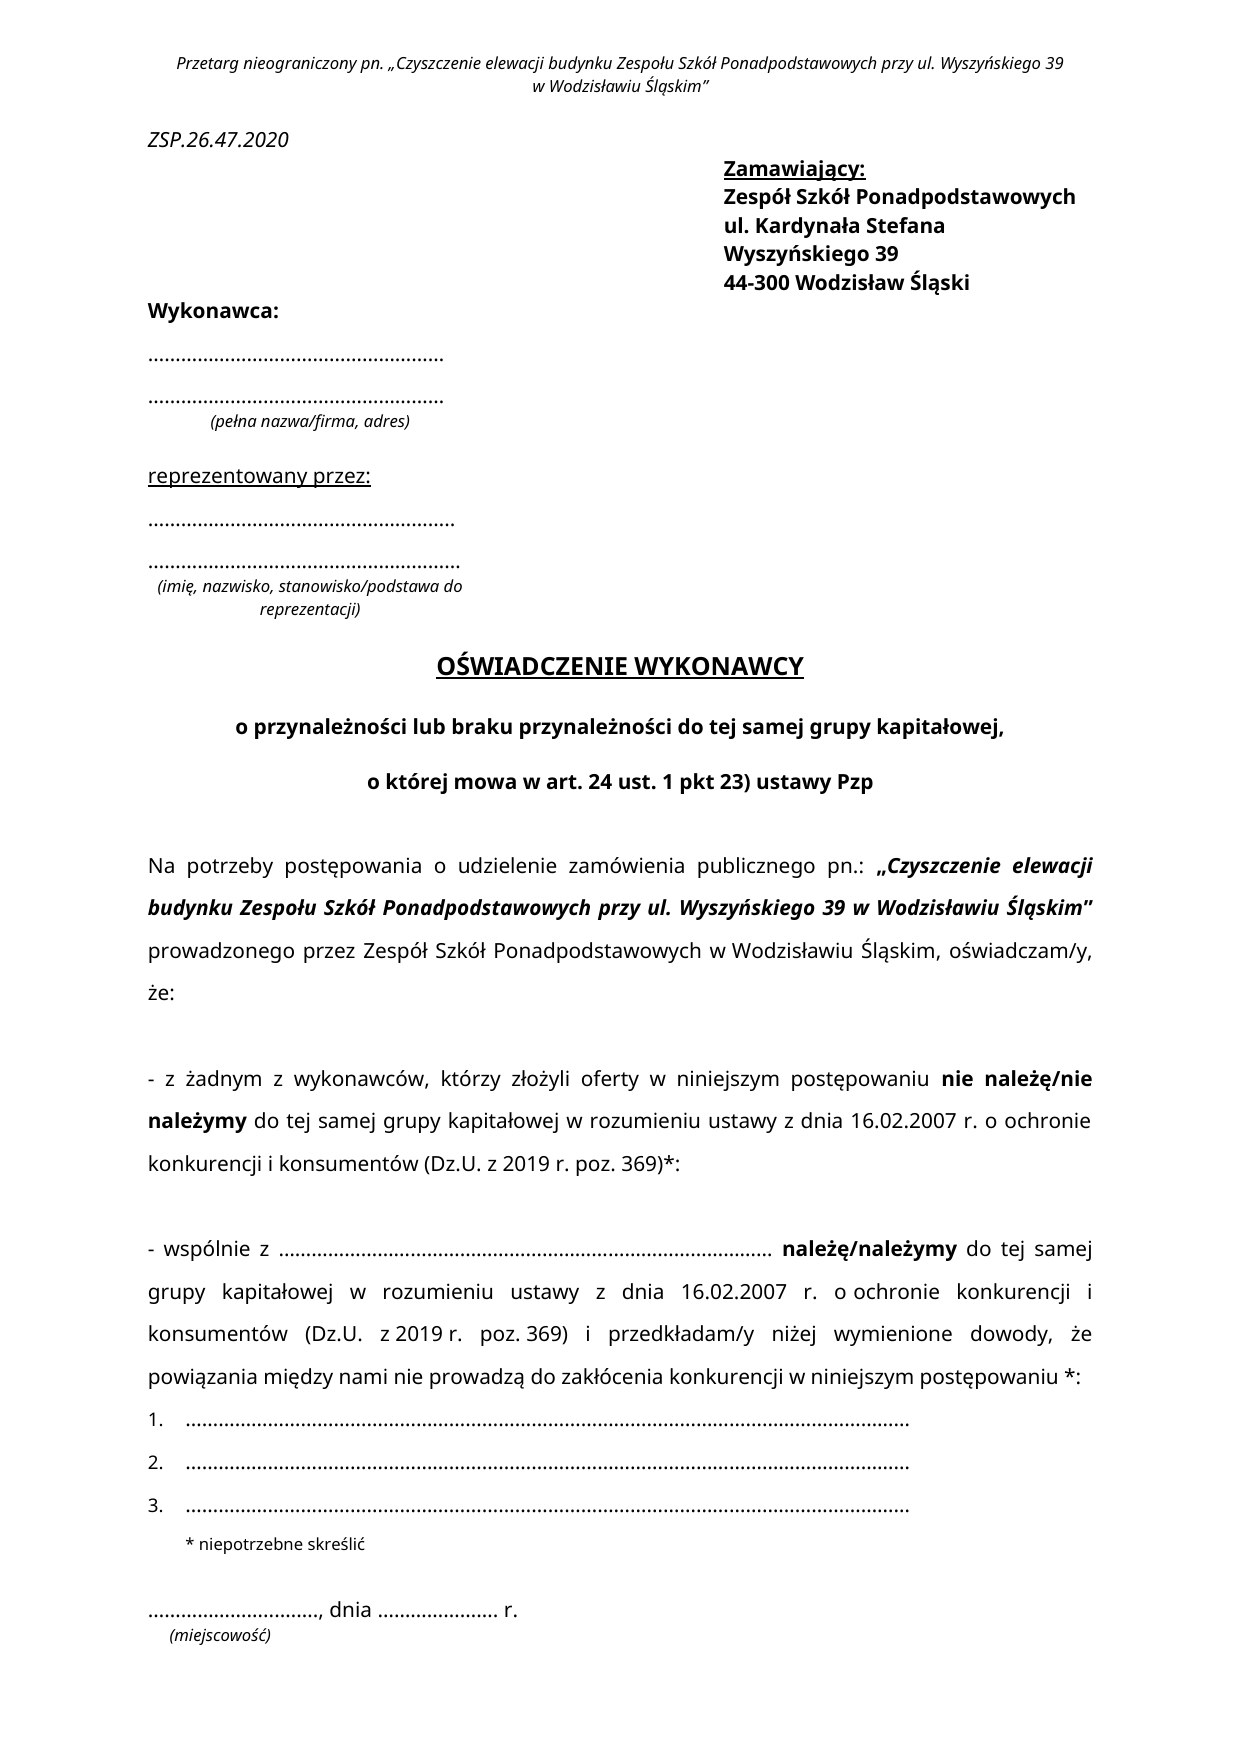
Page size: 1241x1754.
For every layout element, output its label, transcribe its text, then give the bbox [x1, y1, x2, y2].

text o przynależności lub braku przynależności do tej samej grupy kapitałowej, [148, 712, 1093, 741]
text Zamawiający: [723, 154, 1093, 182]
text OŚWIADCZENIE WYKONAWCY [148, 648, 1093, 683]
text (pełna nazwa/firma, adres) [148, 410, 472, 433]
text - wspólnie z ……………………………………………………………………………… należę/należymy do tej samej grupy kapitałowej w rozumieniu ustawy z dnia 16.02.2007 r. o ochronie konkurencji i konsumentów (Dz.U. z 2019 r. poz. 369) i przedkładam/y niżej wymienione dowody, że powiązania między nami nie prowadzą do zakłócenia konkurencji w niniejszym postępowaniu *: [148, 1234, 1093, 1390]
text ……………………………………………….. [148, 504, 1093, 532]
text o której mowa w art. 24 ust. 1 pkt 23) ustawy Pzp [148, 767, 1093, 796]
text ……………………………………………… [148, 381, 472, 410]
text Na potrzeby postępowania o udzielenie zamówienia publicznego pn.: „Czyszczenie elewacji budynku Zespołu Szkół Ponadpodstawowych przy ul. Wyszyńskiego 39 w Wodzisławiu Śląskim” prowadzonego przez Zespół Szkół Ponadpodstawowych w Wodzisławiu Śląskim, oświadczam/y, że: [148, 851, 1093, 1007]
text …………………...……., dnia …………………. r. [148, 1595, 1093, 1623]
text (miejscowość) [148, 1623, 1093, 1646]
list …………………………………………………………………………………………………………………… [148, 1404, 1093, 1433]
text Wykonawca: [148, 296, 1093, 325]
text * niepotrzebne skreślić [185, 1532, 1093, 1555]
text Zespół Szkół Ponadpodstawowych [723, 182, 1093, 211]
text ………………………………………………… [148, 546, 472, 575]
text - z żadnym z wykonawców, którzy złożyli oferty w niniejszym postępowaniu nie należę/nie należymy do tej samej grupy kapitałowej w rozumieniu ustawy z dnia 16.02.2007 r. o ochronie konkurencji i konsumentów (Dz.U. z 2019 r. poz. 369)*: [148, 1064, 1093, 1177]
list …………………………………………………………………………………………………………………… [148, 1447, 1093, 1476]
text ……………………………………………… [148, 339, 1093, 367]
text reprezentowany przez: [148, 461, 1093, 489]
list …………………………………………………………………………………………………………………… [148, 1490, 1093, 1518]
text ul. Kardynała Stefana Wyszyńskiego 39 [723, 211, 1093, 268]
text 44-300 Wodzisław Śląski [723, 268, 1093, 296]
text (imię, nazwisko, stanowisko/podstawa do reprezentacji) [148, 575, 472, 620]
